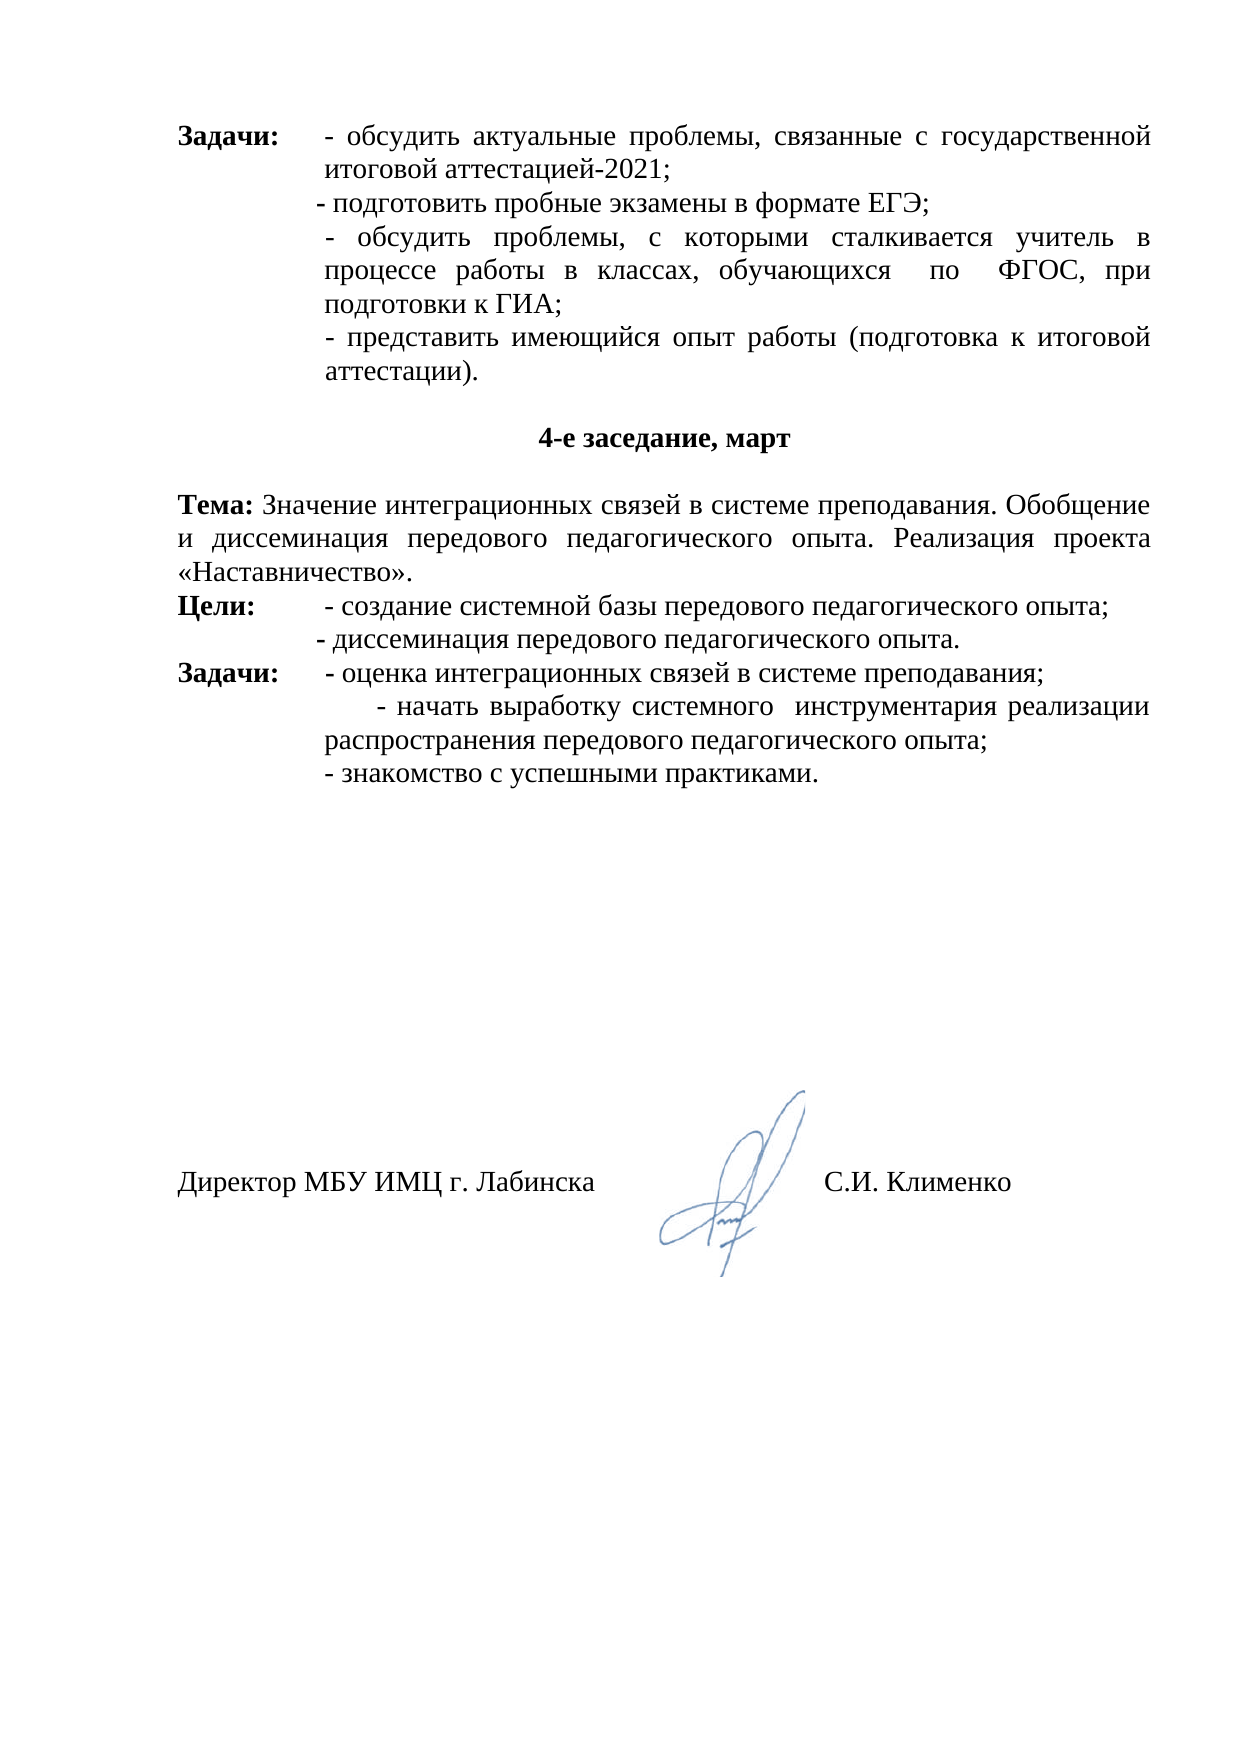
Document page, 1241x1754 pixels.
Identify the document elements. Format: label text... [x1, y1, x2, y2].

text Задачи: - обсудить актуальные проблемы, связанные с государственной итоговой аттестацией-2021; [177, 118, 1152, 185]
text - обсудить проблемы, с которыми сталкивается учитель в процессе работы в классах, обучающихся по ФГОС, при подготовки к ГИА; [324, 219, 1152, 319]
text - представить имеющийся опыт работы (подготовка к итоговой аттестации). [325, 319, 1152, 386]
text Директор МБУ ИМЦ г. Лабинска С.И. Клименко [177, 1164, 658, 1198]
text Цели: - создание системной базы передового педагогического опыта; [177, 588, 1152, 621]
text 4-е заседание, март [177, 420, 1152, 453]
text Директор МБУ ИМЦ г. Лабинска С.И. Клименко [805, 1164, 1152, 1198]
text - подготовить пробные экзамены в формате ЕГЭ; [177, 185, 1152, 219]
text - знакомство с успешными практиками. [324, 755, 1152, 789]
text Задачи: - оценка интеграционных связей в системе преподавания; [177, 655, 1152, 688]
text - диссеминация передового педагогического опыта. [177, 621, 1152, 655]
text Тема: Значение интеграционных связей в системе преподавания. Обобщение и диссеминация передового педагогического опыта. Реализация проекта «Наставничество». [177, 487, 1152, 588]
text - начать выработку системного инструментария реализации распространения передового педагогического опыта; [177, 688, 1152, 755]
